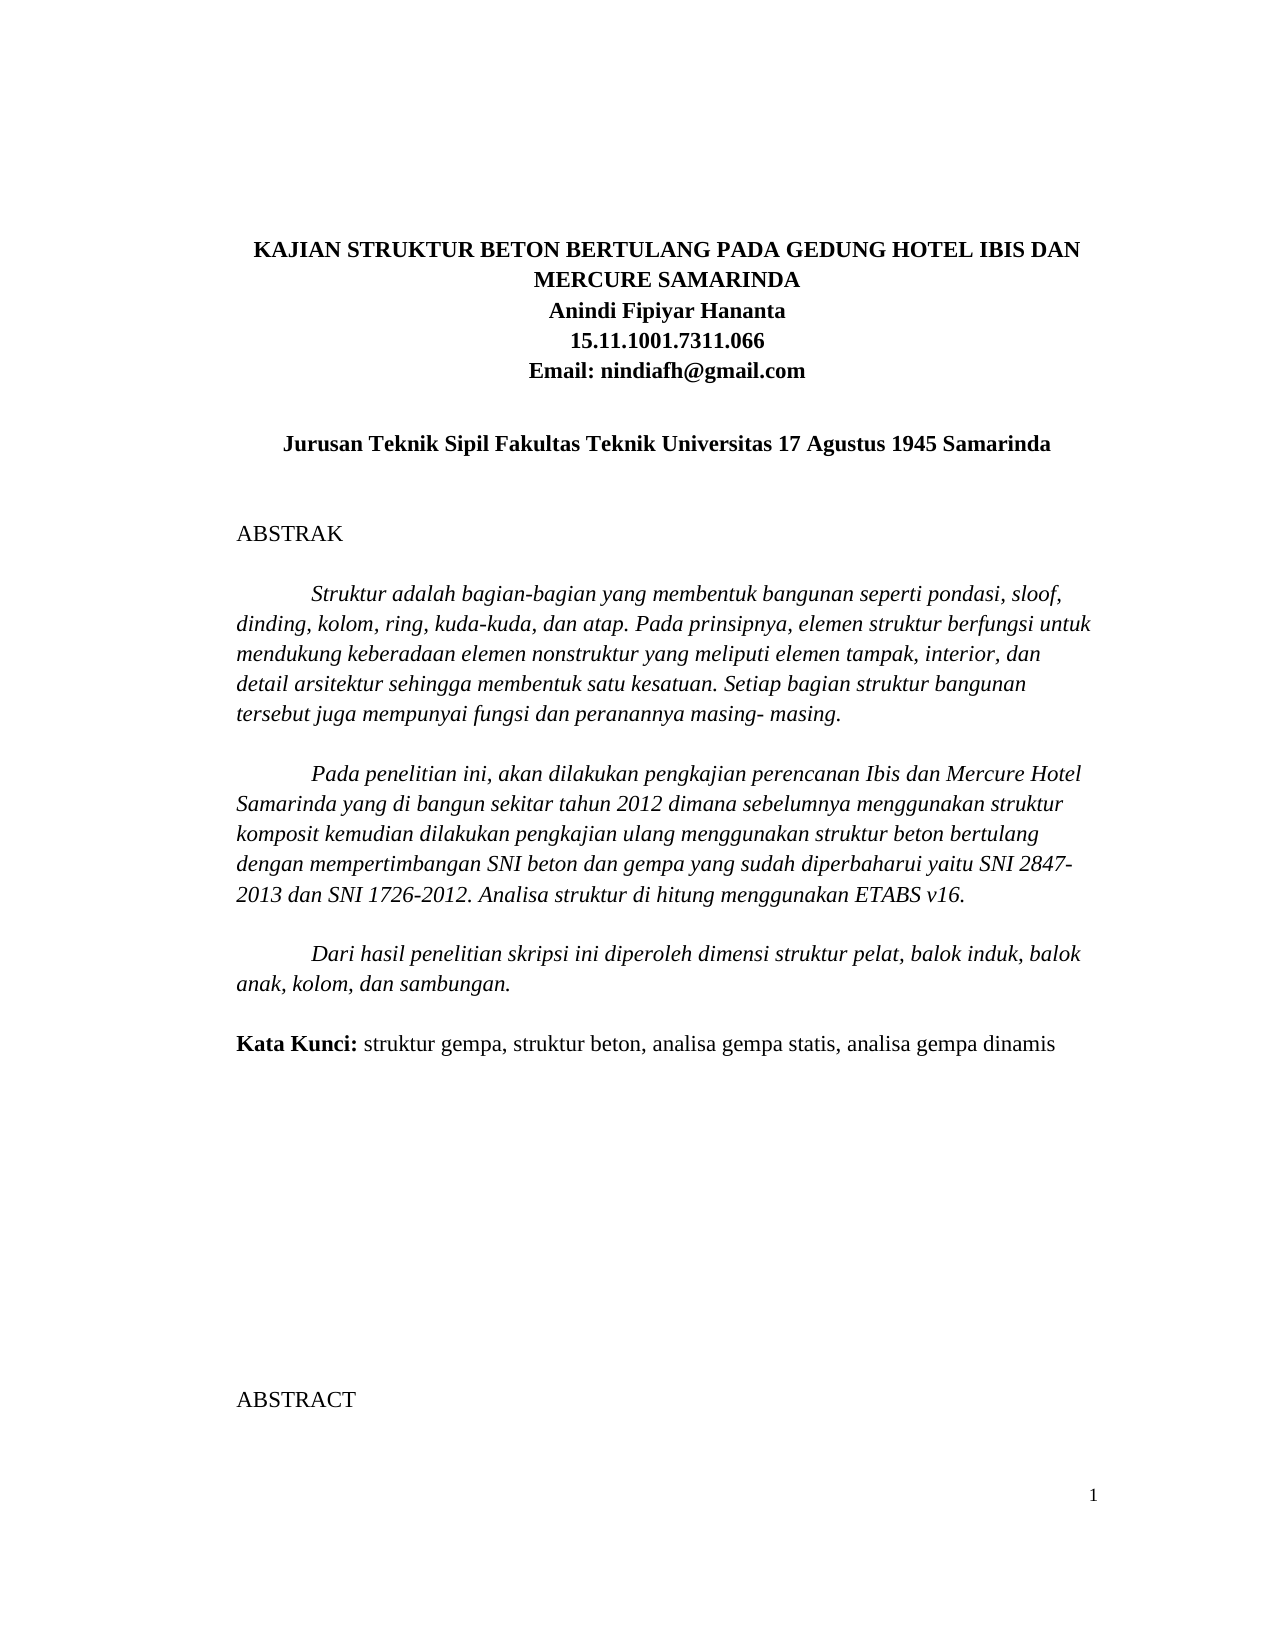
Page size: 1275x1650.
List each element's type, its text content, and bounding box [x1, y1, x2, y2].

text 15.11.1001.7311.066 [236, 327, 1098, 353]
text Pada penelitian ini, akan dilakukan pengkajian perencanan Ibis dan Mercure Hotel Samarinda yang di bangun sekitar tahun 2012 dimana sebelumnya menggunakan struktur komposit kemudian dilakukan pengkajian ulang menggunakan struktur beton bertulang dengan mempertimbangan SNI beton dan gempa yang sudah diperbaharui yaitu SNI 2847-2013 dan SNI 1726-2012. Analisa struktur di hitung menggunakan ETABS v16. [236, 760, 1098, 907]
text Jurusan Teknik Sipil Fakultas Teknik Universitas 17 Agustus 1945 Samarinda [236, 430, 1098, 457]
text ABSTRACT [236, 1386, 1098, 1412]
text Kata Kunci: struktur gempa, struktur beton, analisa gempa statis, analisa gempa dinamis [236, 1029, 1098, 1056]
text Struktur adalah bagian-bagian yang membentuk bangunan seperti pondasi, sloof, dinding, kolom, ring, kuda-kuda, dan atap. Pada prinsipnya, elemen struktur berfungsi untuk mendukung keberadaan elemen nonstruktur yang meliputi elemen tampak, interior, dan detail arsitektur sehingga membentuk satu kesatuan. Setiap bagian struktur bangunan tersebut juga mempunyai fungsi dan peranannya masing- masing. [236, 579, 1098, 727]
text Anindi Fipiyar Hananta [236, 297, 1098, 323]
text ABSTRAK [236, 520, 1098, 547]
text KAJIAN STRUKTUR BETON BERTULANG PADA GEDUNG HOTEL IBIS DAN MERCURE SAMARINDA [236, 236, 1098, 293]
text Dari hasil penelitian skripsi ini diperoleh dimensi struktur pelat, balok induk, balok anak, kolom, dan sambungan. [236, 940, 1098, 997]
text Email: nindiafh@gmail.com [236, 357, 1098, 383]
